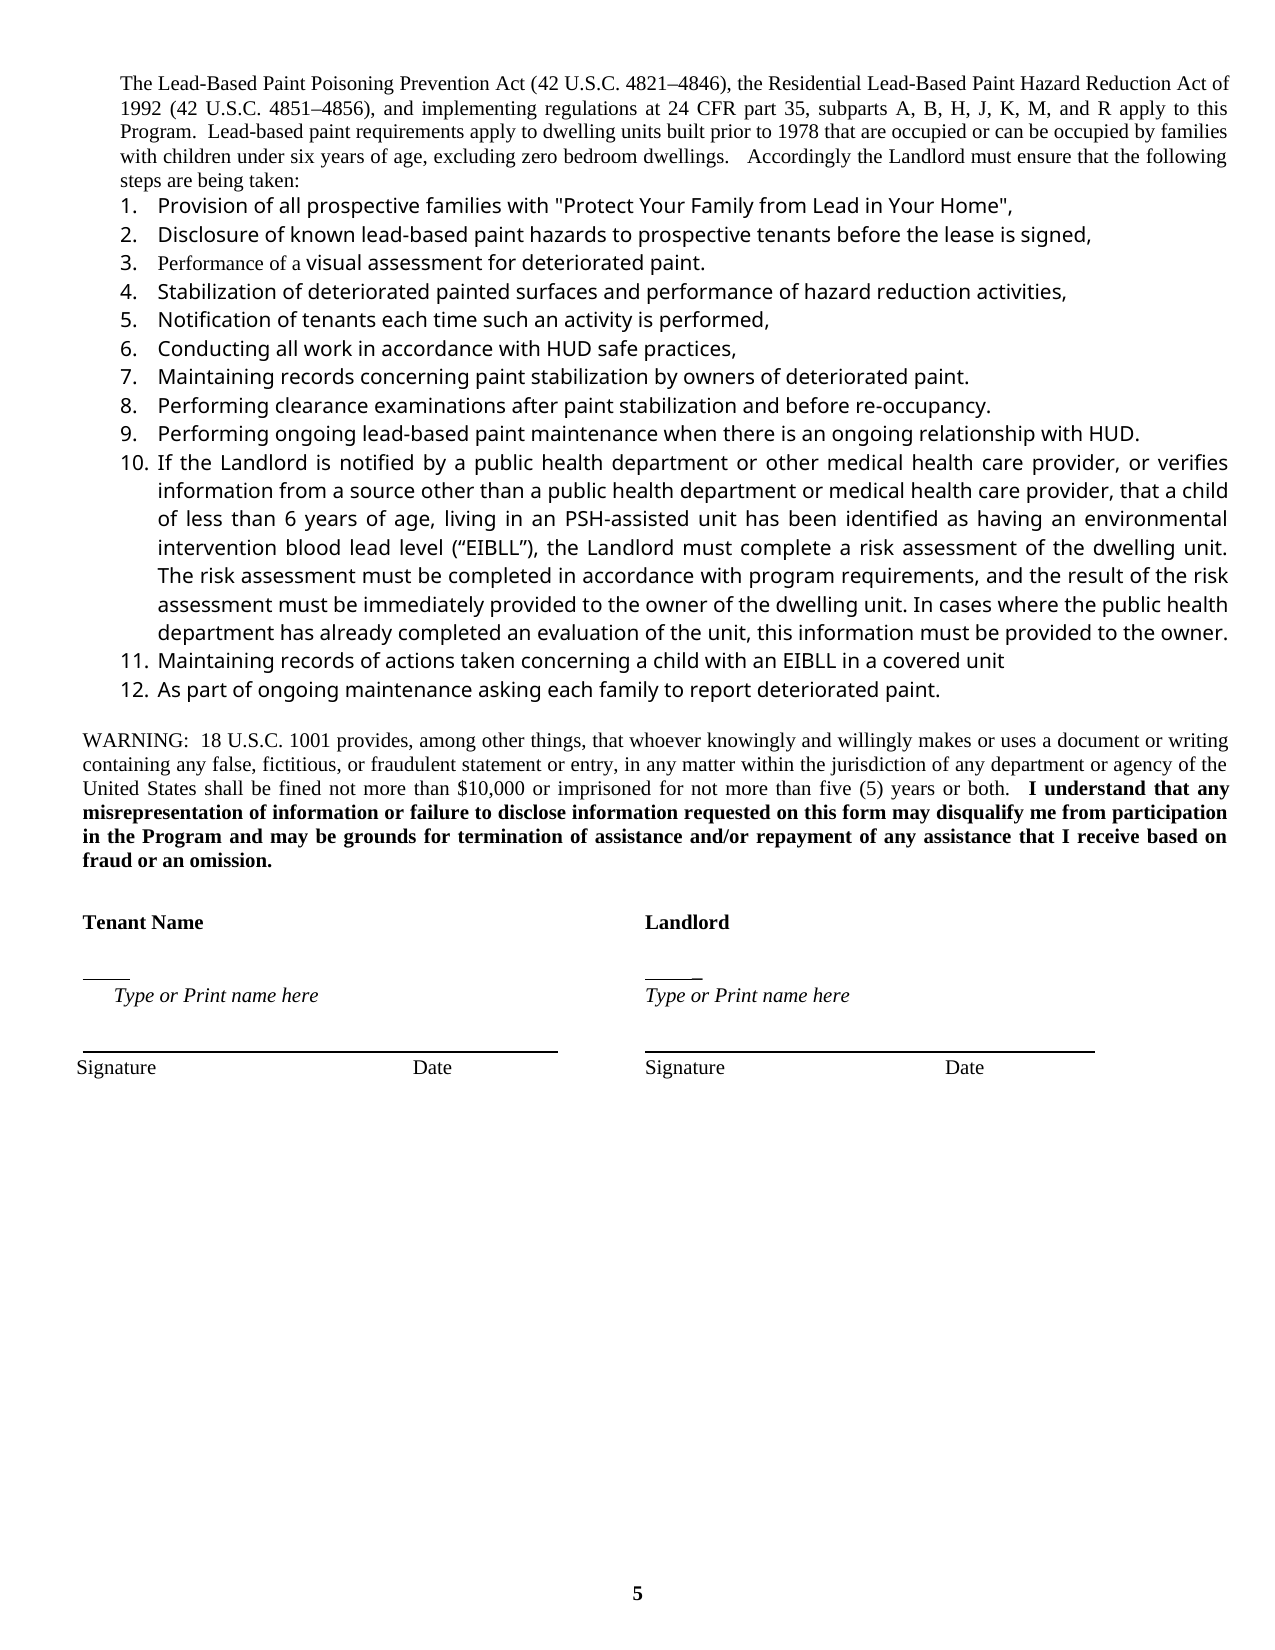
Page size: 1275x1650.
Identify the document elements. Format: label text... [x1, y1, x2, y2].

list As part of ongoing maintenance asking each family to report deteriorated paint. [120, 675, 1230, 703]
list If the Landlord is notified by a public health department or other medical health care provider, or verifies information from a source other than a public health department or medical health care provider, that a child of less than 6 years of age, living in an PSH-assisted unit has been identified as having an environmental intervention blood lead level (“EIBLL”), the Landlord must complete a risk assessment of the dwelling unit. The risk assessment must be completed in accordance with program requirements, and the result of the risk assessment must be immediately provided to the owner of the dwelling unit. In cases where the public health department has already completed an evaluation of the unit, this information must be provided to the owner. [120, 448, 1230, 647]
text WARNING: 18 U.S.C. 1001 provides, among other things, that whoever knowingly and willingly makes or uses a document or writing containing any false, fictitious, or fraudulent statement or entry, in any matter within the jurisdiction of any department or agency of the United States shall be fined not more than $10,000 or imprisoned for not more than five (5) years or both. I understand that any misrepresentation of information or failure to disclose information requested on this form may disqualify me from participation in the Program and may be grounds for termination of assistance and/or repayment of any assistance that I receive based on fraud or an omission. [82, 728, 1230, 872]
list Performance of a visual assessment for deteriorated paint. [120, 248, 1230, 277]
list Provision of all prospective families with "Protect Your Family from Lead in Your Home", [120, 192, 1230, 220]
list Maintaining records concerning paint stabilization by owners of deteriorated paint. [120, 362, 1230, 391]
text Signature Date Signature Date [45, 1055, 1230, 1079]
list Performing clearance examinations after paint stabilization and before re-occupancy. [120, 391, 1230, 419]
list Disclosure of known lead-based paint hazards to prospective tenants before the lease is signed, [120, 220, 1230, 248]
text _ [82, 958, 1230, 982]
list Notification of tenants each time such an activity is performed, [120, 305, 1230, 334]
list Performing ongoing lead-based paint maintenance when there is an ongoing relationship with HUD. [120, 419, 1230, 448]
list Stabilization of deteriorated painted surfaces and performance of hazard reduction activities, [120, 277, 1230, 305]
text Type or Print name here Type or Print name here [82, 982, 1230, 1007]
text ______ ___ [45, 1031, 1230, 1055]
list Maintaining records of actions taken concerning a child with an EIBLL in a covered unit [120, 647, 1230, 675]
text The Lead-Based Paint Poisoning Prevention Act (42 U.S.C. 4821–4846), the Residential Lead-Based Paint Hazard Reduction Act of 1992 (42 U.S.C. 4851–4856), and implementing regulations at 24 CFR part 35, subparts A, B, H, J, K, M, and R apply to this Program. Lead-based paint requirements apply to dwelling units built prior to 1978 that are occupied or can be occupied by families with children under six years of age, excluding zero bedroom dwellings. Accordingly the Landlord must ensure that the following steps are being taken: [120, 71, 1230, 192]
text Tenant Name Landlord [82, 910, 1230, 934]
list Conducting all work in accordance with HUD safe practices, [120, 334, 1230, 362]
